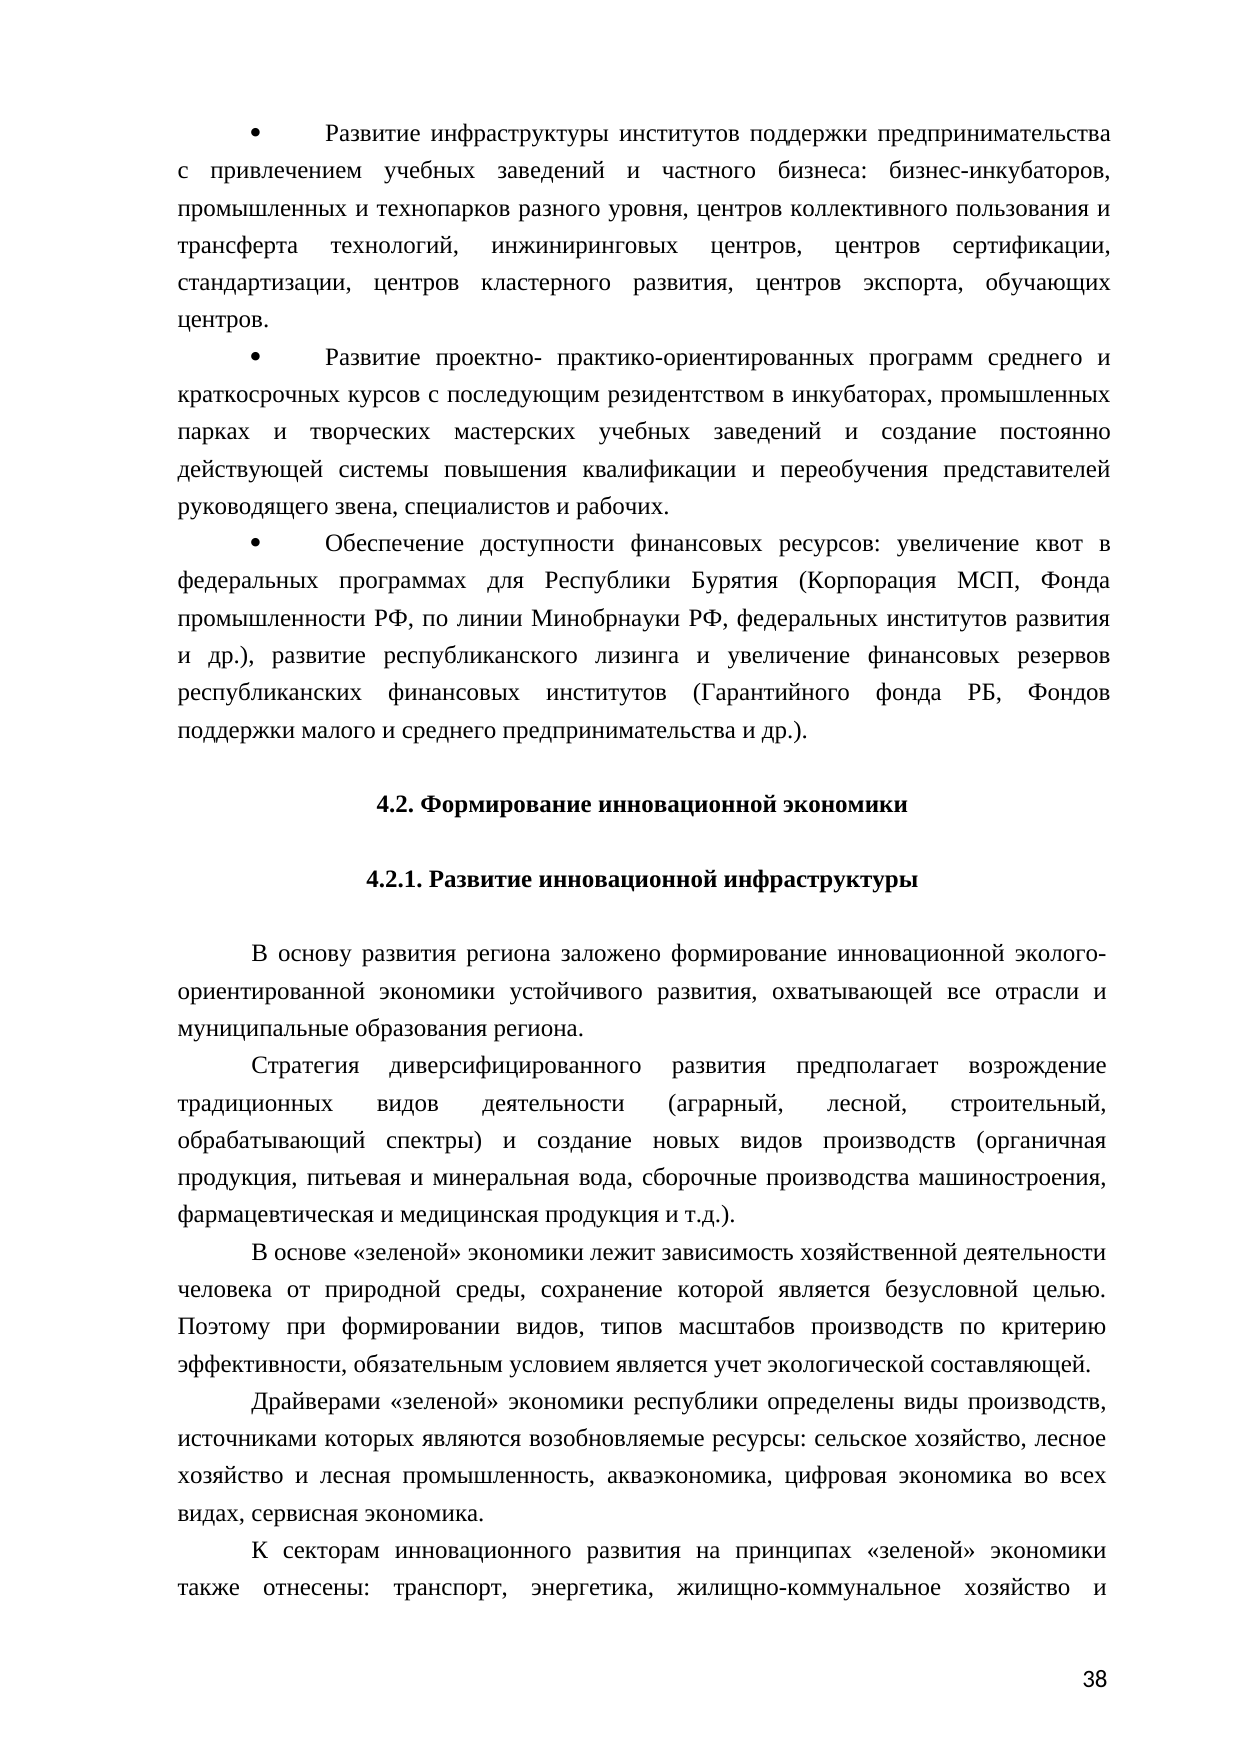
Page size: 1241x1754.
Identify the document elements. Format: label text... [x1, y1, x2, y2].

subtitle 4.2. Формирование инновационной экономики [177, 789, 1107, 818]
text Стратегия диверсифицированного развития предполагает возрождение традиционных видов деятельности (аграрный, лесной, строительный, обрабатывающий спектры) и создание новых видов производств (органичная продукция, питьевая и минеральная вода, сборочные производства машиностроения, фармацевтическая и медицинская продукция и т.д.). [177, 1050, 1107, 1228]
text В основе «зеленой» экономики лежит зависимость хозяйственной деятельности человека от природной среды, сохранение которой является безусловной целью. Поэтому при формировании видов, типов масштабов производств по критерию эффективности, обязательным условием является учет экологической составляющей. [177, 1237, 1107, 1377]
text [177, 1535, 1107, 1601]
list Обеспечение доступности финансовых ресурсов: увеличение квот в федеральных программах для Республики Бурятия (Корпорация МСП, Фонда промышленности РФ, по линии Минобрнауки РФ, федеральных институтов развития и др.), развитие республиканского лизинга и увеличение финансовых резервов республиканских финансовых институтов (Гарантийного фонда РБ, Фондов поддержки малого и среднего предпринимательства и др.). [177, 528, 1111, 743]
text Драйверами «зеленой» экономики республики определены виды производств, источниками которых являются возобновляемые ресурсы: сельское хозяйство, лесное хозяйство и лесная промышленность, акваэкономика, цифровая экономика во всех видах, сервисная экономика. [177, 1386, 1107, 1527]
subtitle 4.2.1. Развитие инновационной инфраструктуры [177, 864, 1107, 893]
list Развитие инфраструктуры институтов поддержки предпринимательства с привлечением учебных заведений и частного бизнеса: бизнес-инкубаторов, промышленных и технопарков разного уровня, центров коллективного пользования и трансферта технологий, инжиниринговых центров, центров сертификации, стандартизации, центров кластерного развития, центров экспорта, обучающих центров. [177, 118, 1111, 333]
list Развитие проектно- практико-ориентированных программ среднего и краткосрочных курсов с последующим резидентством в инкубаторах, промышленных парках и творческих мастерских учебных заведений и создание постоянно действующей системы повышения квалификации и переобучения представителей руководящего звена, специалистов и рабочих. [177, 342, 1111, 520]
text В основу развития региона заложено формирование инновационной эколого-ориентированной экономики устойчивого развития, охватывающей все отрасли и муниципальные образования региона. [177, 938, 1107, 1042]
